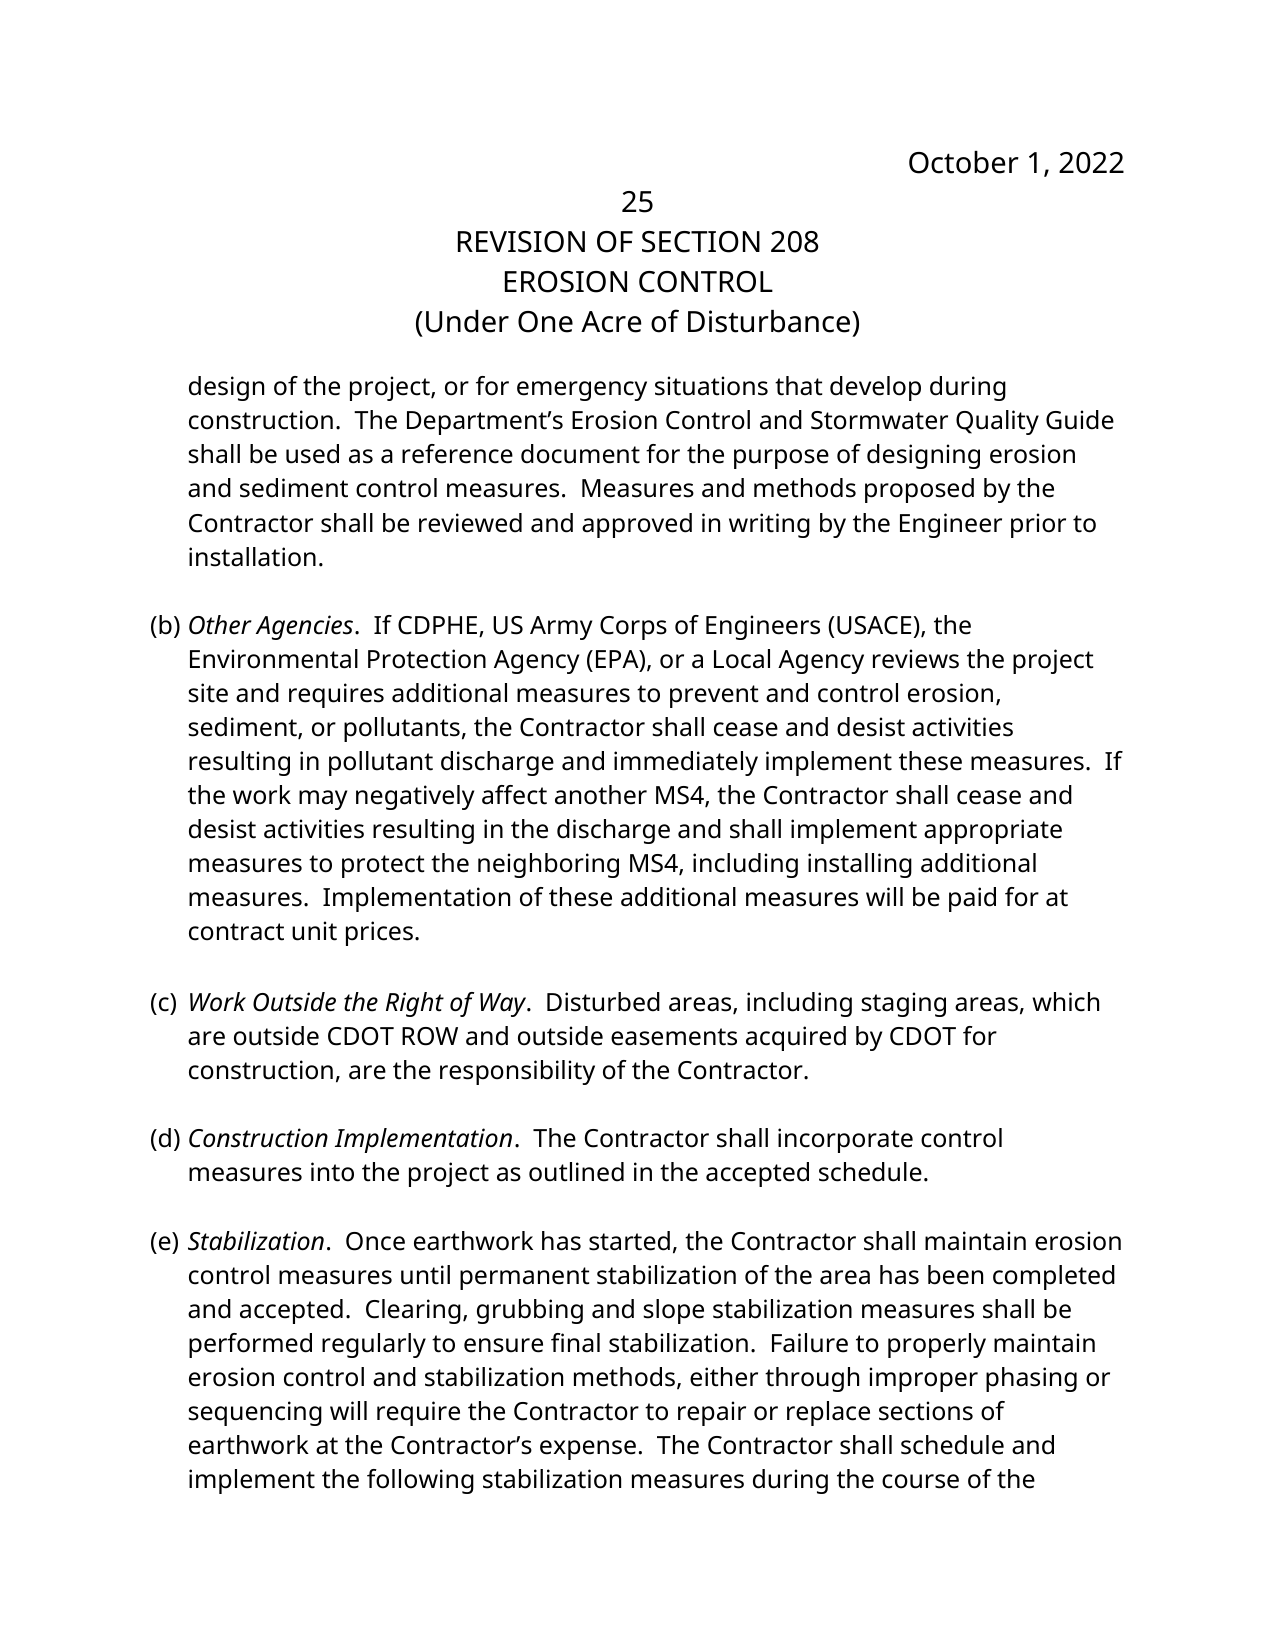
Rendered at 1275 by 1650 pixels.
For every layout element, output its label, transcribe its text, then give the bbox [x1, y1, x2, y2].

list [150, 1223, 1125, 1496]
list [150, 369, 1125, 573]
list Other Agencies. If CDPHE, US Army Corps of Engineers (USACE), the Environmental Protection Agency (EPA), or a Local Agency reviews the project site and requires additional measures to prevent and control erosion, sediment, or pollutants, the Contractor shall cease and desist activities resulting in pollutant discharge and immediately implement these measures. If the work may negatively affect another MS4, the Contractor shall cease and desist activities resulting in the discharge and shall implement appropriate measures to protect the neighboring MS4, including installing additional measures. Implementation of these additional measures will be paid for at contract unit prices. [150, 607, 1125, 948]
list Construction Implementation. The Contractor shall incorporate control measures into the project as outlined in the accepted schedule. [150, 1121, 1125, 1189]
list Work Outside the Right of Way. Disturbed areas, including staging areas, which are outside CDOT ROW and outside easements acquired by CDOT for construction, are the responsibility of the Contractor. [150, 985, 1125, 1087]
